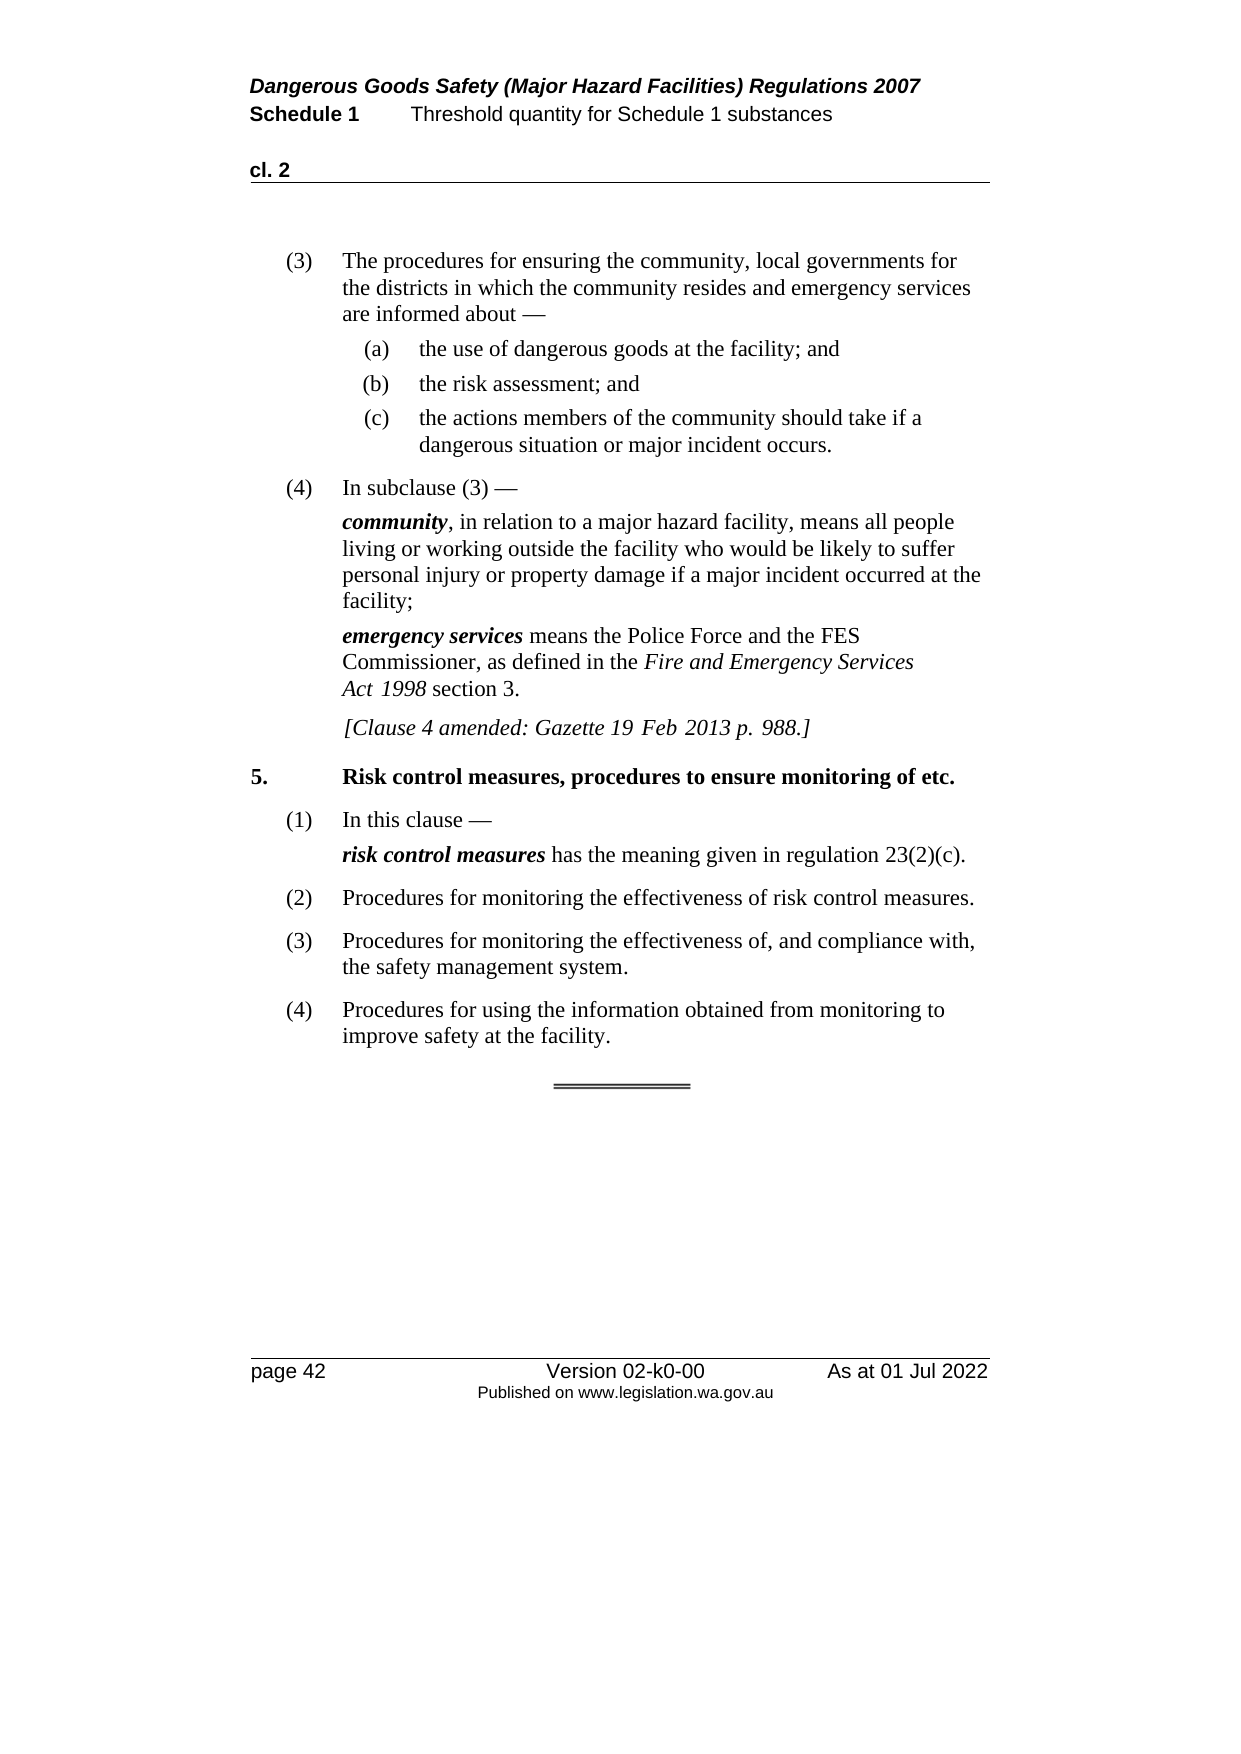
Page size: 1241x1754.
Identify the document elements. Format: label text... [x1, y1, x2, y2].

text (3) The procedures for ensuring the community, local governments for the districts in which the community resides and emergency services are informed about — [251, 247, 990, 327]
text (b) the risk assessment; and [251, 369, 990, 396]
text (c) the actions members of the community should take if a dangerous situation or major incident occurs. [251, 404, 990, 457]
text community, in relation to a major hazard facility, means all people living or working outside the facility who would be likely to suffer personal injury or property damage if a major incident occurred at the facility; [251, 508, 990, 614]
text (1) In this clause — [251, 806, 990, 832]
text [Clause 4 amended: Gazette 19 Feb 2013 p. 988.] [251, 714, 990, 740]
text (a) the use of dangerous goods at the facility; and [251, 335, 990, 361]
text (4) Procedures for using the information obtained from monitoring to improve safety at the facility. [251, 996, 990, 1049]
text risk control measures has the meaning given in regulation 23(2)(c). [251, 841, 990, 867]
text (2) Procedures for monitoring the effectiveness of risk control measures. [251, 884, 990, 910]
picture [543, 1073, 697, 1102]
text (3) Procedures for monitoring the effectiveness of, and compliance with, the safety management system. [251, 927, 990, 979]
text emergency services means the Police Force and the FES Commissioner, as defined in the Fire and Emergency Services Act 1998 section 3. [251, 622, 990, 701]
text (4) In subclause (3) — [251, 474, 990, 500]
subtitle 5. Risk control measures, procedures to ensure monitoring of etc. [251, 763, 990, 789]
